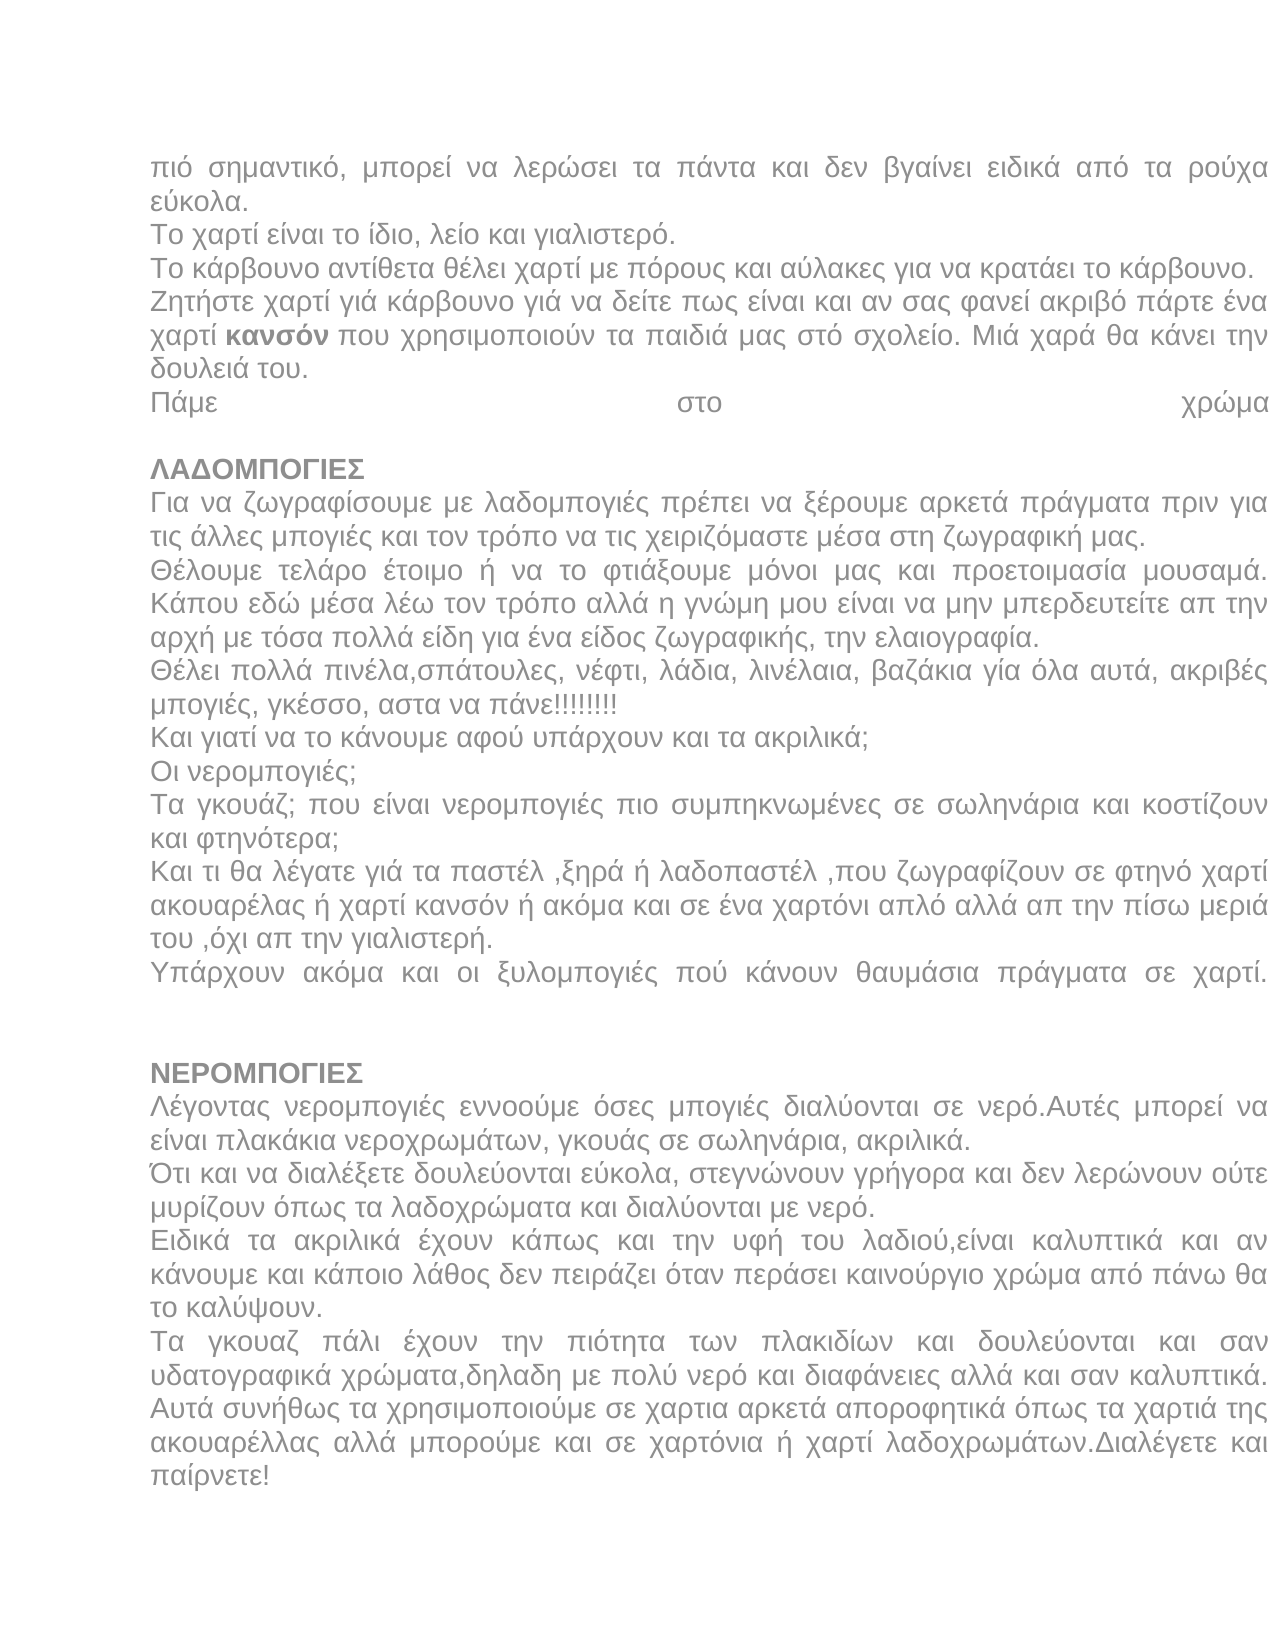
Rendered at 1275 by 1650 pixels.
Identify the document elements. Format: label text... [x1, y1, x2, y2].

text Ειδικά τα ακριλικά έχουν κάπως και την υφή του λαδιού,είναι καλυπτικά και αν κάνουμε και κάποιο λάθος δεν πειράζει όταν περάσει καινούργιο χρώμα από πάνω θα το καλύψουν. [150, 1223, 1270, 1324]
text Το χαρτί είναι το ίδιο, λείο και γιαλιστερό. [150, 217, 1270, 251]
text Τα γκουάζ; που είναι νερομπογιές πιο συμπηκνωμένες σε σωληνάρια και κοστίζουν και φτηνότερα; [150, 787, 1270, 854]
text Και τι θα λέγατε γιά τα παστέλ ,ξηρά ή λαδοπαστέλ ,που ζωγραφίζουν σε φτηνό χαρτί ακουαρέλας ή χαρτί κανσόν ή ακόμα και σε ένα χαρτόνι απλό αλλά απ την πίσω μεριά του ,όχι απ την γιαλιστερή. [150, 854, 1270, 955]
text Το κάρβουνο αντίθετα θέλει χαρτί με πόρους και αύλακες για να κρατάει το κάρβουνο. [150, 251, 1270, 284]
text Θέλουμε τελάρο έτοιμο ή να το φτιάξουμε μόνοι μας και προετοιμασία μουσαμά. Κάπου εδώ μέσα λέω τον τρόπο αλλά η γνώμη μου είναι να μην μπερδευτείτε απ την αρχή με τόσα πολλά είδη για ένα είδος ζωγραφικής, την ελαιογραφία. [150, 552, 1270, 653]
text ΛΑΔΟΜΠΟΓΙΕΣ [150, 452, 1270, 485]
text Για να ζωγραφίσουμε με λαδομπογιές πρέπει να ξέρουμε αρκετά πράγματα πριν για τις άλλες μπογιές και τον τρόπο να τις χειριζόμαστε μέσα στη ζωγραφική μας. [150, 485, 1270, 552]
text Τα γκουαζ πάλι έχουν την πιότητα των πλακιδίων και δουλεύονται και σαν υδατογραφικά χρώματα,δηλαδη με πολύ νερό και διαφάνειες αλλά και σαν καλυπτικά. Αυτά συνήθως τα χρησιμοποιούμε σε χαρτια αρκετά αποροφητικά όπως τα χαρτιά της ακουαρέλλας αλλά μπορούμε και σε χαρτόνια ή χαρτί λαδοχρωμάτων.Διαλέγετε και παίρνετε! [150, 1324, 1270, 1492]
text Λέγοντας νερομπογιές εννοούμε όσες μπογιές διαλύονται σε νερό.Αυτές μπορεί να είναι πλακάκια νεροχρωμάτων, γκουάς σε σωληνάρια, ακριλικά. [150, 1089, 1270, 1156]
text ΝΕΡΟΜΠΟΓΙΕΣ [150, 1056, 1270, 1089]
text Πάμε στο χρώμα [150, 385, 1270, 452]
text Υπάρχουν ακόμα και οι ξυλομπογιές πού κάνουν θαυμάσια πράγματα σε χαρτί. [150, 955, 1270, 1056]
text Θέλει πολλά πινέλα,σπάτουλες, νέφτι, λάδια, λινέλαια, βαζάκια γία όλα αυτά, ακριβές μπογιές, γκέσσο, αστα να πάνε!!!!!!!! [150, 653, 1270, 720]
text Ότι και να διαλέξετε δουλεύονται εύκολα, στεγνώνουν γρήγορα και δεν λερώνουν ούτε μυρίζουν όπως τα λαδοχρώματα και διαλύονται με νερό. [150, 1156, 1270, 1223]
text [150, 150, 1270, 217]
text Οι νερομπογιές; [150, 754, 1270, 787]
text Ζητήστε χαρτί γιά κάρβουνο γιά να δείτε πως είναι και αν σας φανεί ακριβό πάρτε ένα χαρτί κανσόν που χρησιμοποιούν τα παιδιά μας στό σχολείο. Μιά χαρά θα κάνει την δουλειά του. [150, 284, 1270, 385]
text Και γιατί να το κάνουμε αφού υπάρχουν και τα ακριλικά; [150, 720, 1270, 754]
